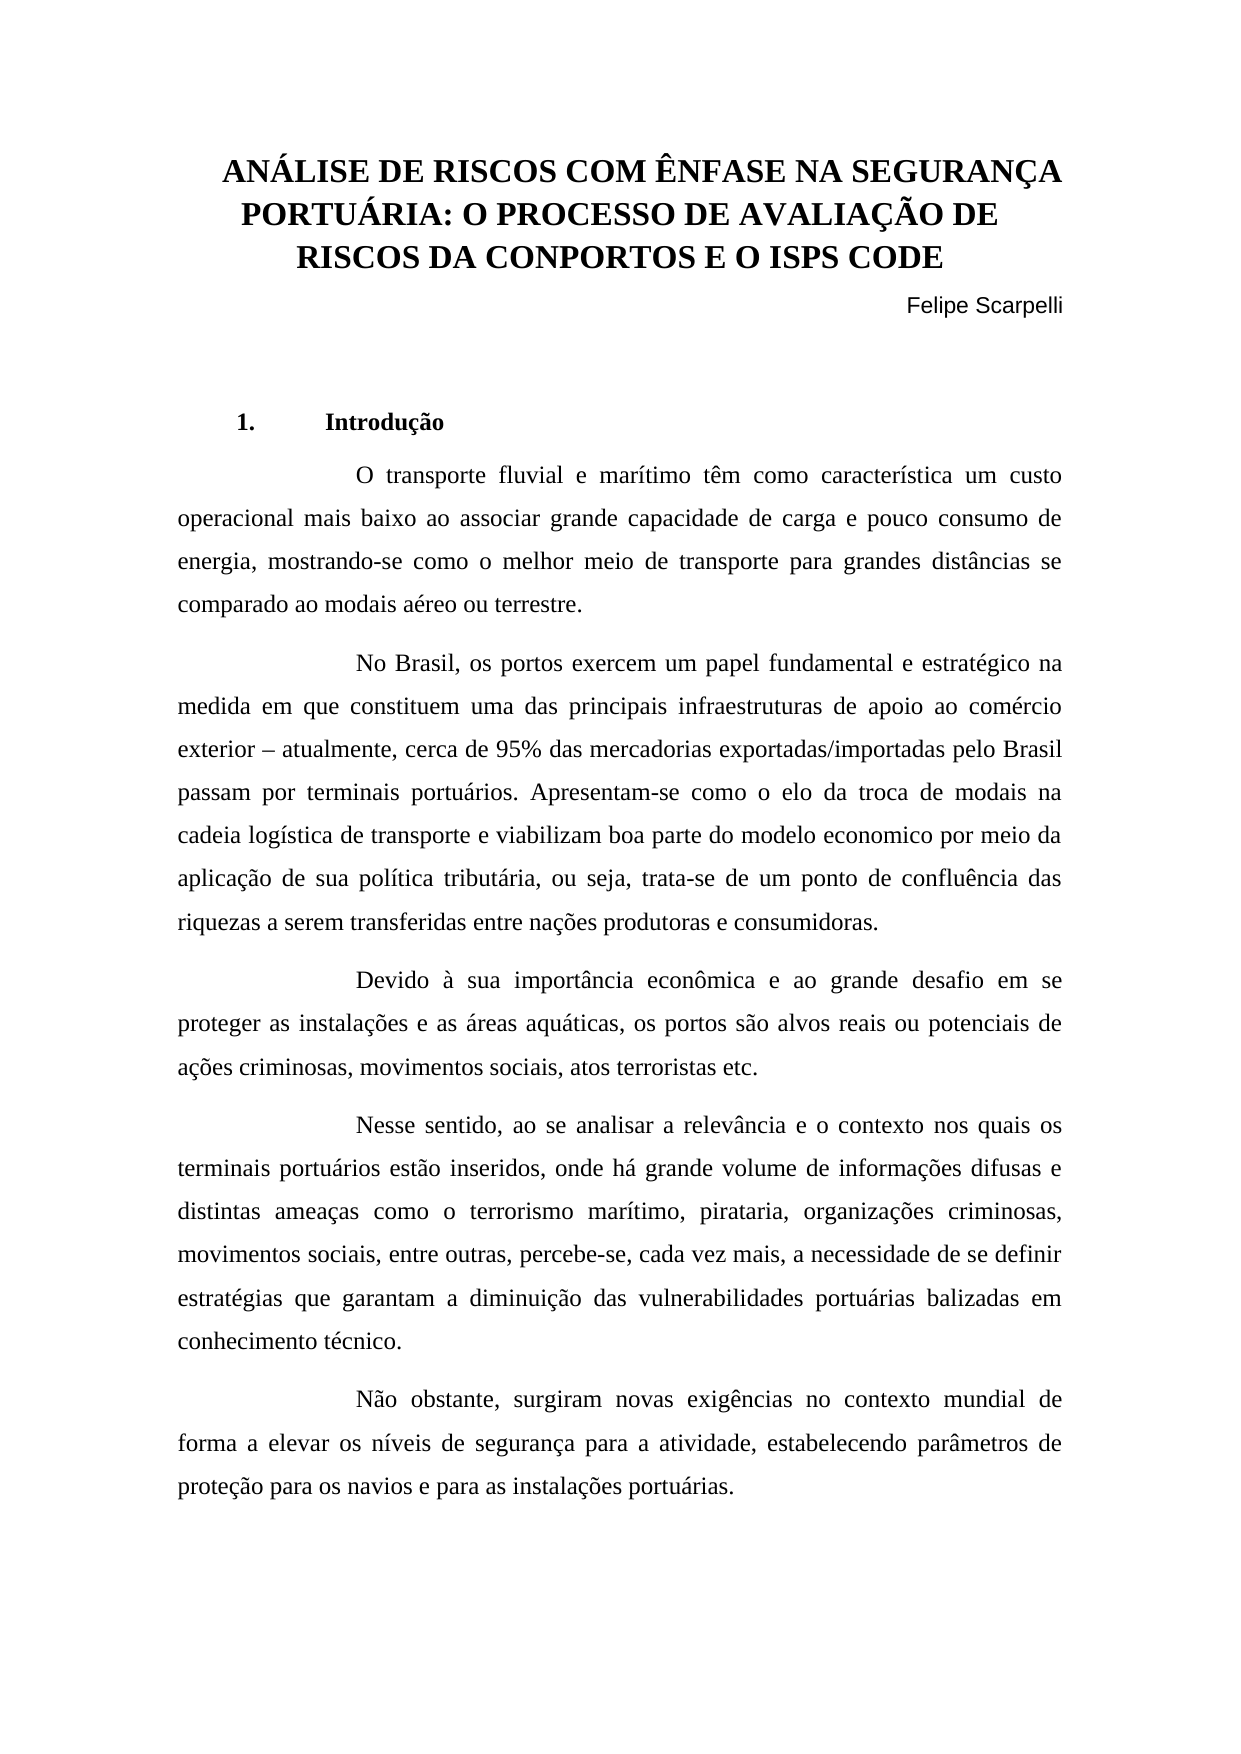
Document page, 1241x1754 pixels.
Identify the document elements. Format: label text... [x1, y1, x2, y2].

text Devido à sua importância econômica e ao grande desafio em se proteger as instalações e as áreas aquáticas, os portos são alvos reais ou potenciais de ações criminosas, movimentos sociais, atos terroristas etc. [177, 965, 1063, 1080]
text Nesse sentido, ao se analisar a relevância e o contexto nos quais os terminais portuários estão inseridos, onde há grande volume de informações difusas e distintas ameaças como o terrorismo marítimo, pirataria, organizações criminosas, movimentos sociais, entre outras, percebe-se, cada vez mais, a necessidade de se definir estratégias que garantam a diminuição das vulnerabilidades portuárias balizadas em conhecimento técnico. [177, 1110, 1063, 1354]
text O transporte fluvial e marítimo têm como característica um custo operacional mais baixo ao associar grande capacidade de carga e pouco consumo de energia, mostrando-se como o melhor meio de transporte para grandes distâncias se comparado ao modais aéreo ou terrestre. [177, 460, 1063, 618]
text ANÁLISE DE RISCOS COM ÊNFASE NA SEGURANÇA PORTUÁRIA: O PROCESSO DE AVALIAÇÃO DE RISCOS DA CONPORTOS E O ISPS CODE [177, 148, 1063, 277]
text No Brasil, os portos exercem um papel fundamental e estratégico na medida em que constituem uma das principais infraestruturas de apoio ao comércio exterior – atualmente, cerca de 95% das mercadorias exportadas/importadas pelo Brasil passam por terminais portuários. Apresentam-se como o elo da troca de modais na cadeia logística de transporte e viabilizam boa parte do modelo economico por meio da aplicação de sua política tributária, ou seja, trata-se de um ponto de confluência das riquezas a serem transferidas entre nações produtoras e consumidoras. [177, 648, 1063, 935]
text Felipe Scarpelli [177, 292, 1063, 318]
list Introdução [177, 407, 1063, 436]
text Não obstante, surgiram novas exigências no contexto mundial de forma a elevar os níveis de segurança para a atividade, estabelecendo parâmetros de proteção para os navios e para as instalações portuárias. [177, 1384, 1063, 1499]
